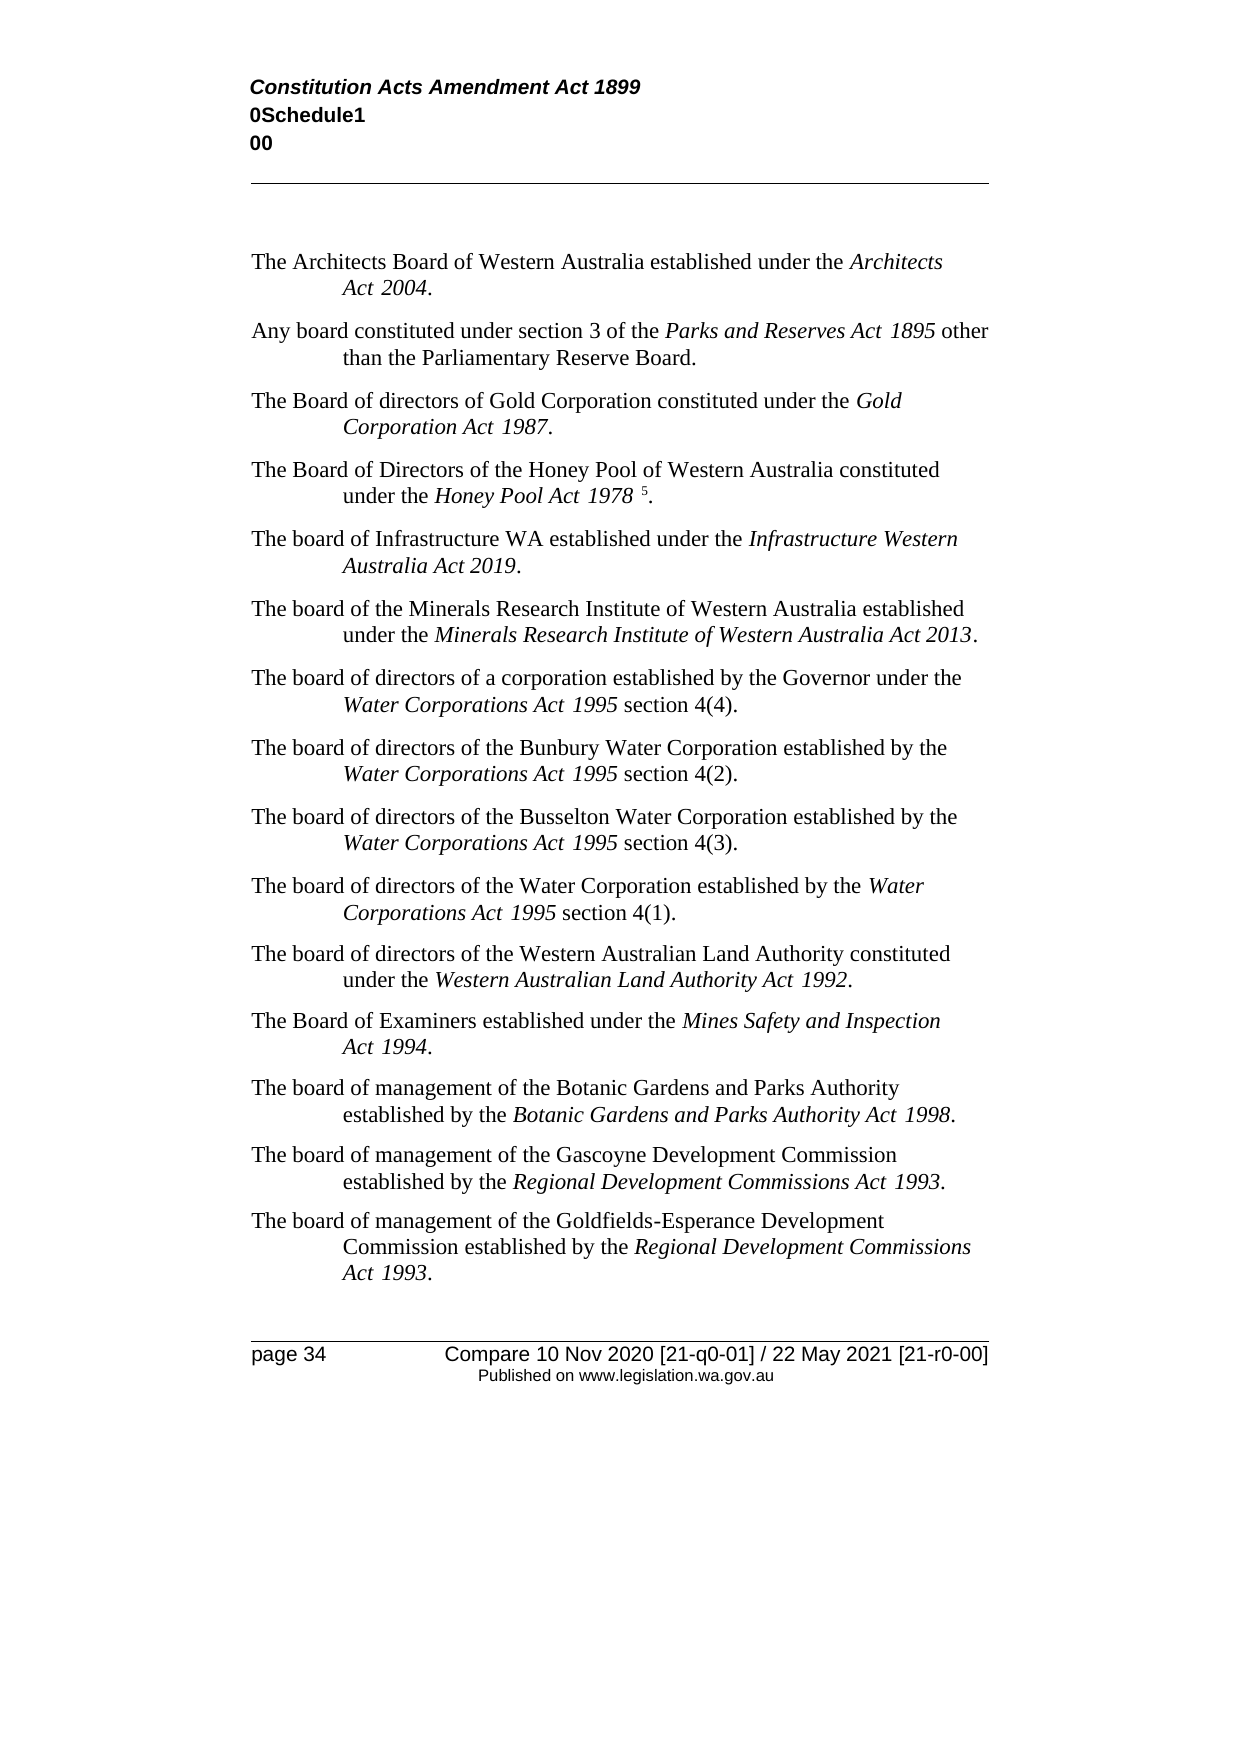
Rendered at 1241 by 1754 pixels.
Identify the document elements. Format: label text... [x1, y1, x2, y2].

text The board of directors of the Water Corporation established by the Water Corporations Act 1995 section 4(1). [251, 872, 989, 925]
text The board of directors of the Bunbury Water Corporation established by the Water Corporations Act 1995 section 4(2). [251, 734, 989, 786]
text The board of management of the Goldfields-Esperance Development Commission established by the Regional Development Commissions Act 1993. [251, 1207, 989, 1286]
text The Architects Board of Western Australia established under the Architects Act 2004. [251, 248, 989, 301]
text The Board of Directors of the Honey Pool of Western Australia constituted under the Honey Pool Act 1978 5. [251, 456, 989, 509]
text The board of the Minerals Research Institute of Western Australia established under the Minerals Research Institute of Western Australia Act 2013. [251, 595, 989, 648]
text The Board of Examiners established under the Mines Safety and Inspection Act 1994. [251, 1007, 989, 1060]
text The board of management of the Gascoyne Development Commission established by the Regional Development Commissions Act 1993. [251, 1142, 989, 1194]
text The Board of directors of Gold Corporation constituted under the Gold Corporation Act 1987. [251, 387, 989, 439]
text The board of Infrastructure WA established under the Infrastructure Western Australia Act 2019. [251, 526, 989, 578]
text The board of directors of the Western Australian Land Authority constituted under the Western Australian Land Authority Act 1992. [251, 940, 989, 992]
text The board of directors of a corporation established by the Governor under the Water Corporations Act 1995 section 4(4). [251, 664, 989, 717]
text The board of management of the Botanic Gardens and Parks Authority established by the Botanic Gardens and Parks Authority Act 1998. [251, 1074, 989, 1127]
text Any board constituted under section 3 of the Parks and Reserves Act 1895 other than the Parliamentary Reserve Board. [251, 317, 989, 370]
text The board of directors of the Busselton Water Corporation established by the Water Corporations Act 1995 section 4(3). [251, 803, 989, 856]
